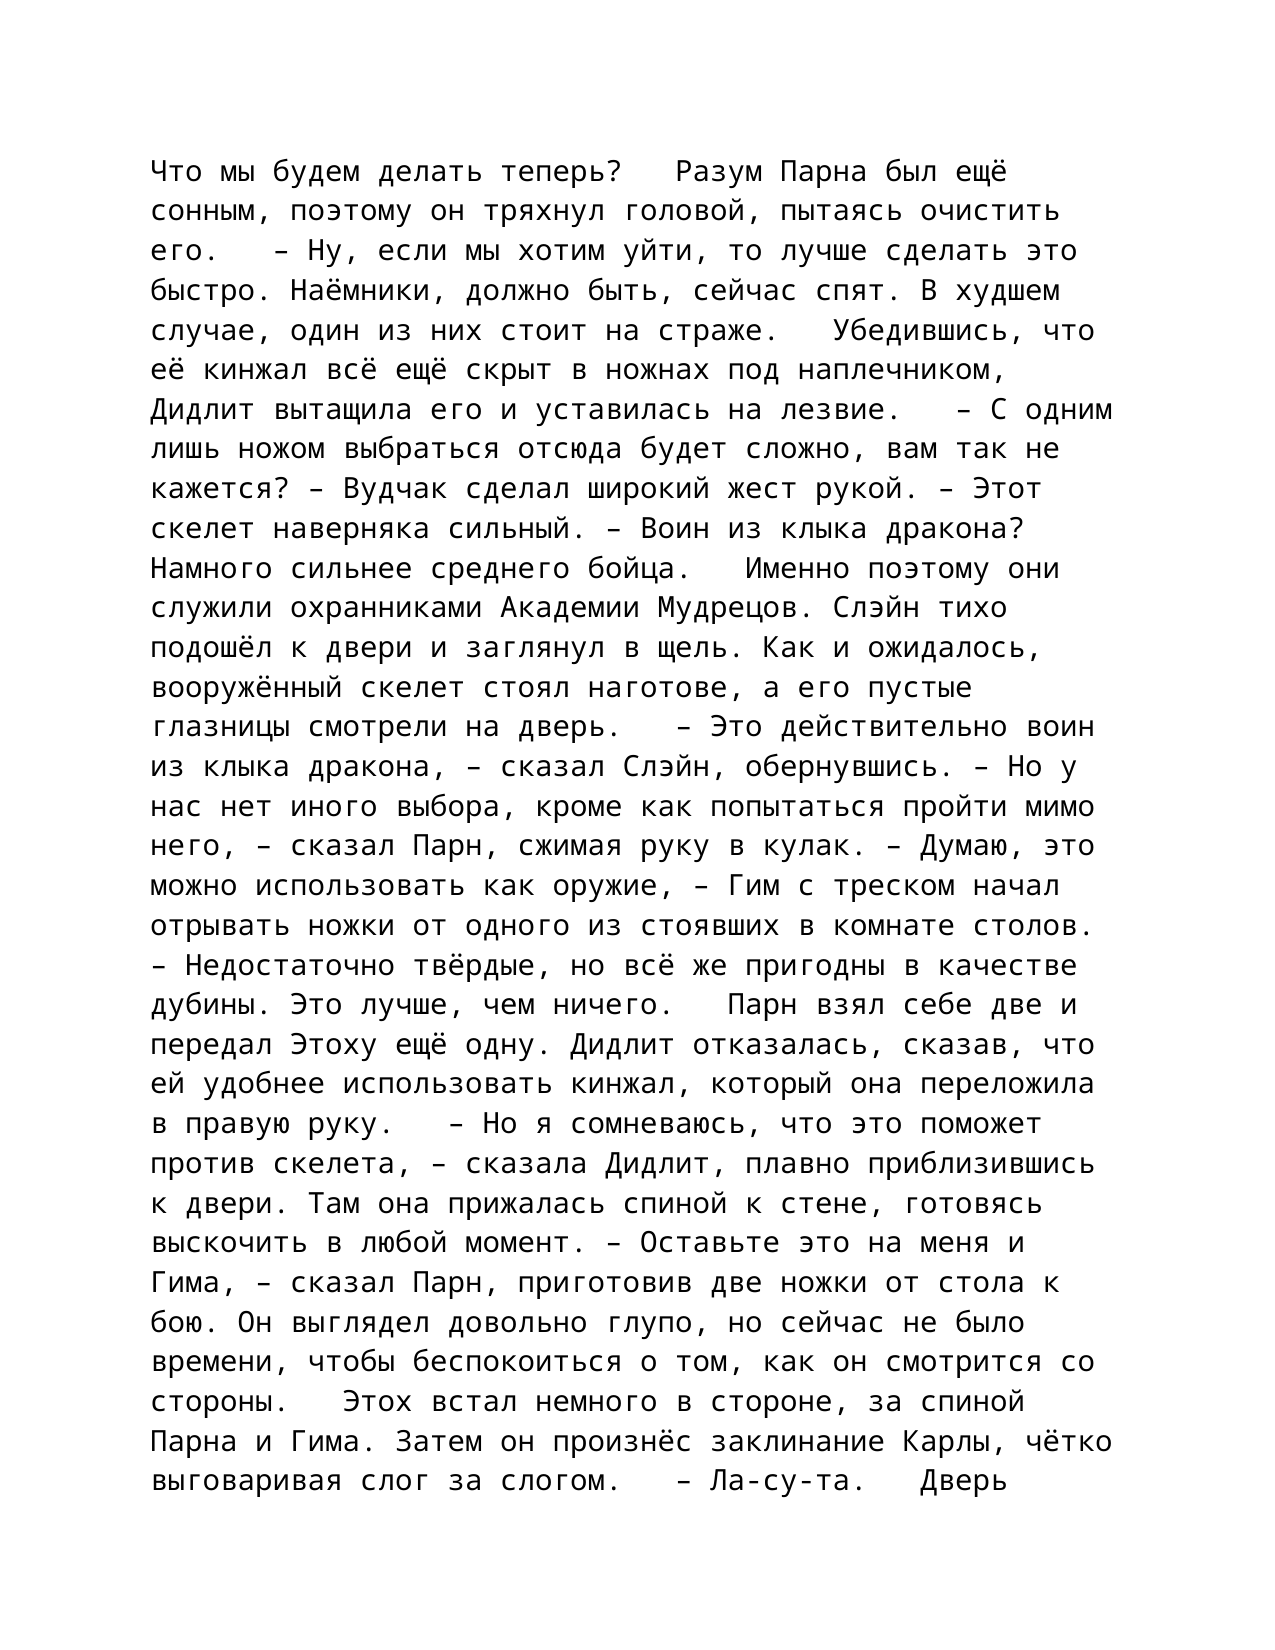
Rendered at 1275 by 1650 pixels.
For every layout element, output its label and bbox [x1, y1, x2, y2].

text [150, 150, 1125, 1499]
